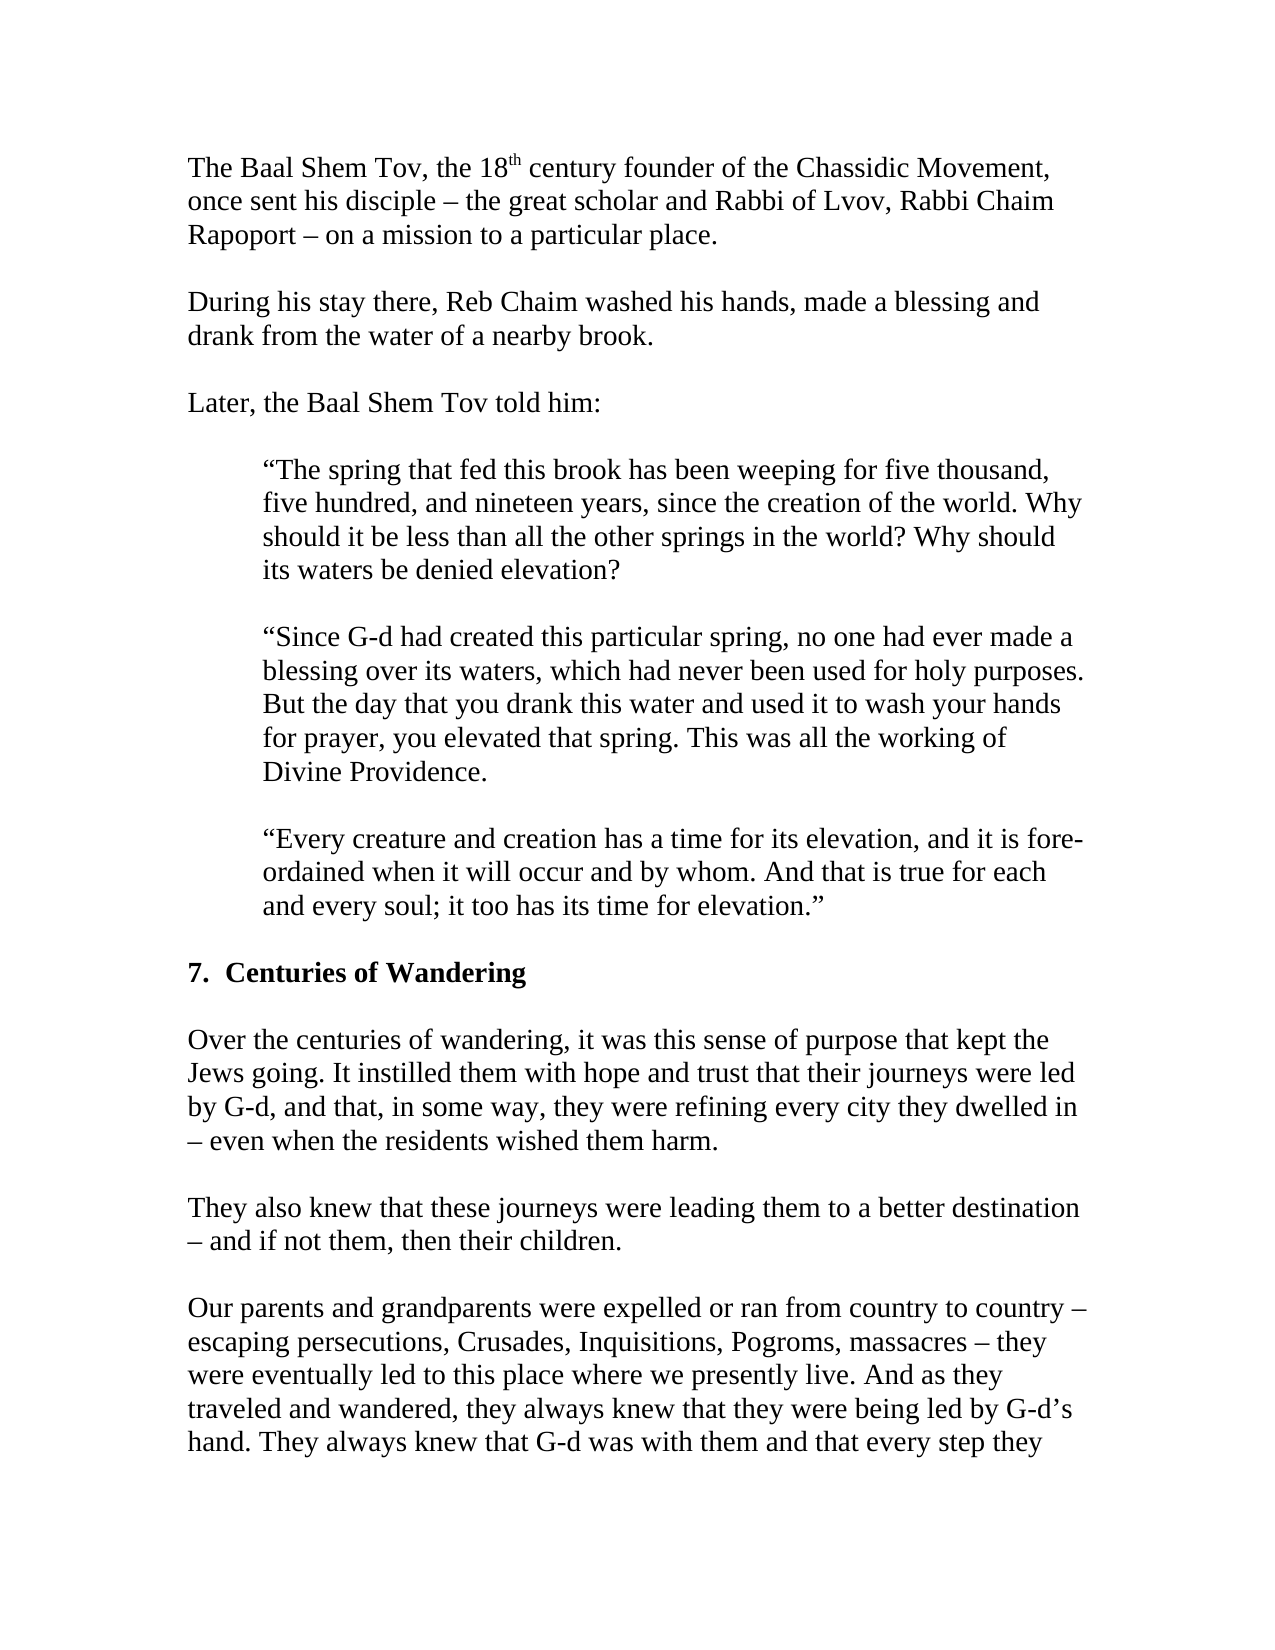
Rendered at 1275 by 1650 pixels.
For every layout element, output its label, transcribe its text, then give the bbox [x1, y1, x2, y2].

text During his stay there, Reb Chaim washed his hands, made a blessing and drank from the water of a nearby brook. [187, 284, 1087, 351]
text Later, the Baal Shem Tov told him: [187, 385, 1087, 418]
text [187, 1290, 1087, 1458]
text The Baal Shem Tov, the 18th century founder of the Chassidic Movement, once sent his disciple – the great scholar and Rabbi of Lvov, Rabbi Chaim Rapoport – on a mission to a particular place. [187, 150, 1087, 251]
text “The spring that fed this brook has been weeping for five thousand, five hundred, and nineteen years, since the creation of the world. Why should it be less than all the other springs in the world? Why should its waters be denied elevation? [262, 452, 1087, 586]
text Over the centuries of wandering, it was this sense of purpose that kept the Jews going. It instilled them with hope and trust that their journeys were led by G-d, and that, in some way, they were refining every city they dwelled in – even when the residents wished them harm. [187, 1022, 1087, 1156]
text They also knew that these journeys were leading them to a better destination – and if not them, then their children. [187, 1190, 1087, 1257]
list Centuries of Wandering [187, 955, 1087, 988]
text “Since G-d had created this particular spring, no one had ever made a blessing over its waters, which had never been used for holy purposes. But the day that you drank this water and used it to wash your hands for prayer, you elevated that spring. This was all the working of Divine Providence. [262, 619, 1087, 787]
text “Every creature and creation has a time for its elevation, and it is fore-ordained when it will occur and by whom. And that is true for each and every soul; it too has its time for elevation.” [262, 821, 1087, 921]
